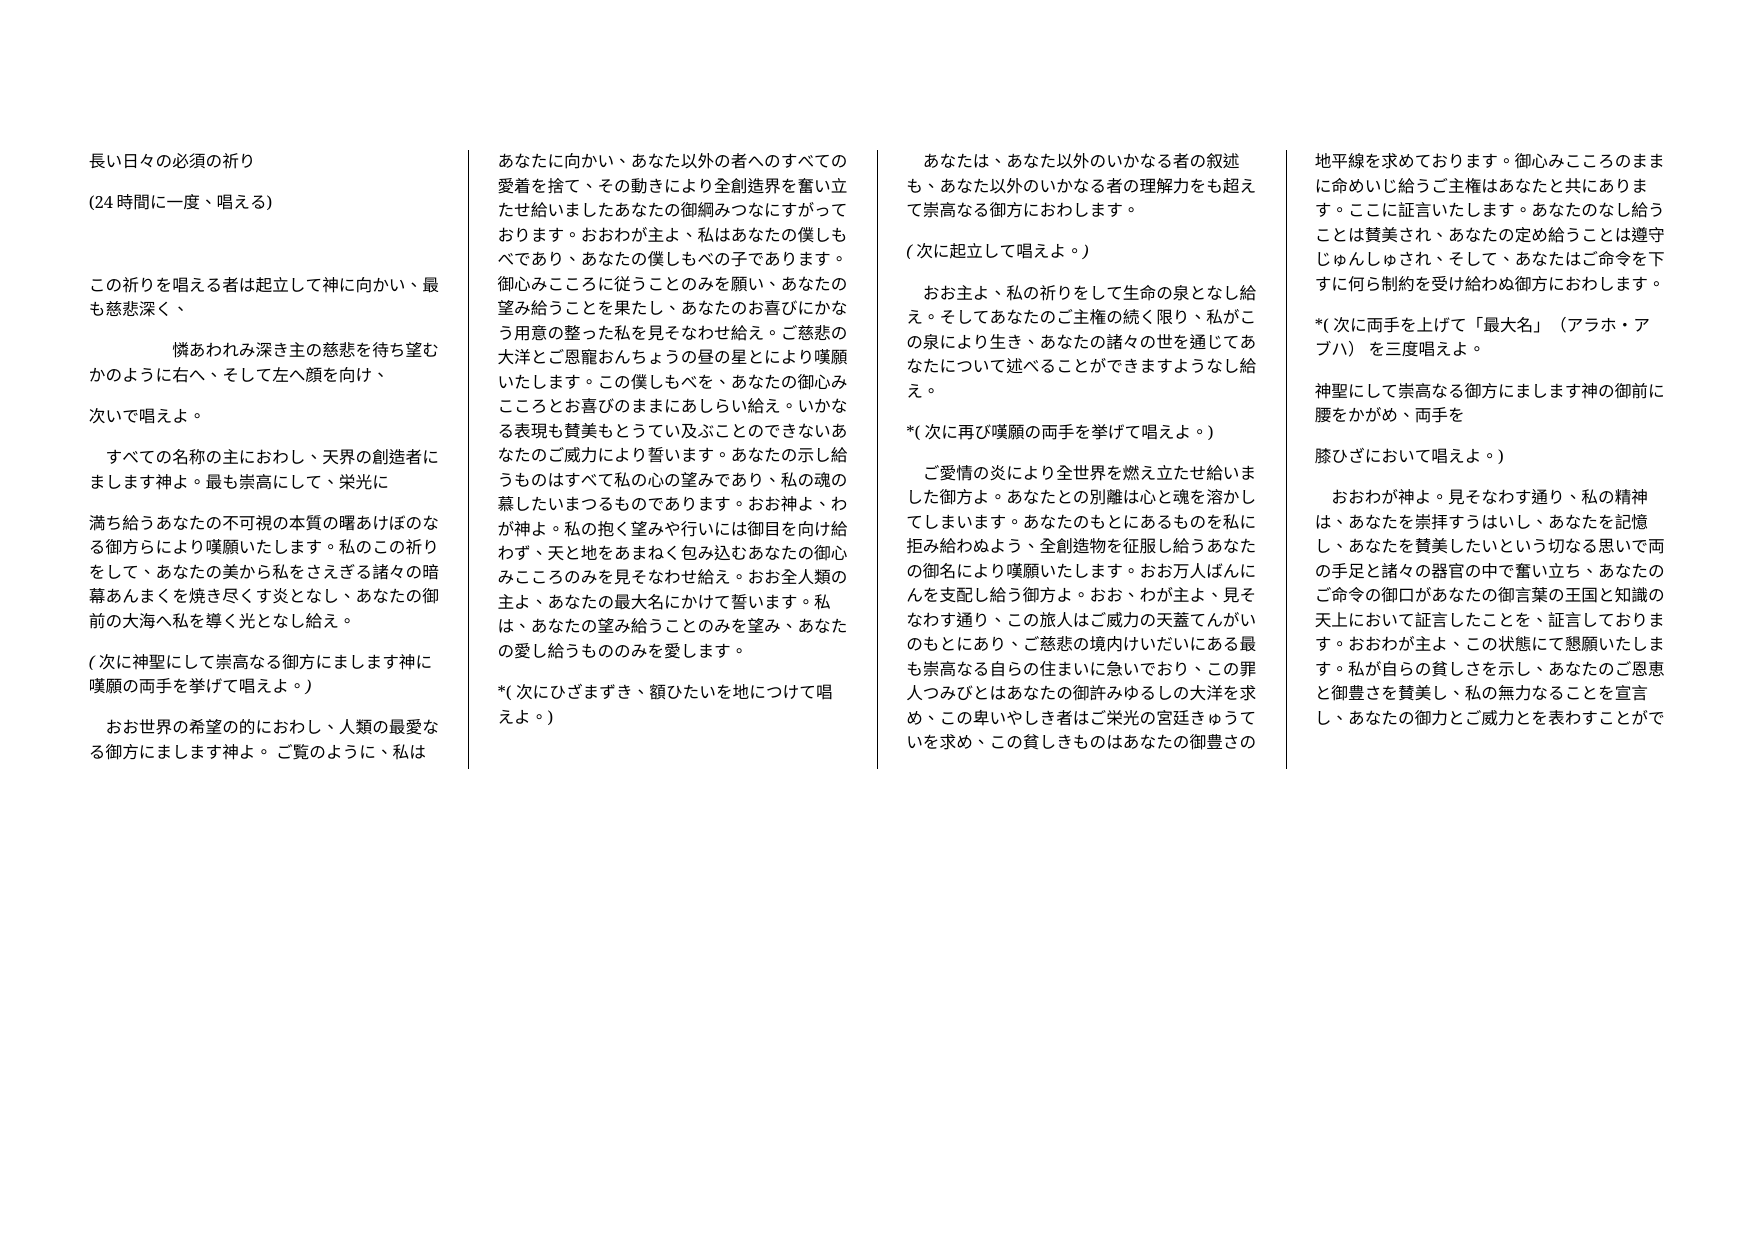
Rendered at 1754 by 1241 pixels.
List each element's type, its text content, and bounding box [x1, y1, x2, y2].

text 満ち給うあなたの不可視の本質の曙あけぼのなる御方らにより嘆願いたします。私のこの祈りをして、あなたの美から私をさえぎる諸々の暗幕あんまくを焼き尽くす炎となし、あなたの御前の大海へ私を導く光となし給え。 [89, 511, 439, 632]
text ( 次に起立して唱えよ。) [906, 240, 1257, 263]
text *( 次に両手を上げて「最大名」（アラホ・アブハ） を三度唱えよ。 [1314, 313, 1665, 361]
text すべての名称の主におわし、天界の創造者にまします神よ。最も崇高にして、栄光に [89, 446, 439, 493]
text 膝ひざにおいて唱えよ。) [1314, 445, 1665, 467]
text (24時間に一度、唱える) [89, 191, 439, 214]
text おお主よ、私の祈りをして生命の泉となし給え。そしてあなたのご主権の続く限り、私がこの泉により生き、あなたの諸々の世を通じてあなたについて述べることができますようなし給え。 [906, 281, 1257, 402]
text ( 次に神聖にして崇高なる御方にまします神に 嘆願の両手を挙げて唱えよ。) [89, 651, 439, 698]
text あなたは、あなた以外のいかなる者の叙述も、あなた以外のいかなる者の理解力をも超えて崇高なる御方におわします。 [906, 150, 1257, 222]
text *( 次にひざまずき、額ひたいを地につけて唱えよ。) [497, 681, 848, 728]
text ご愛情の炎により全世界を燃え立たせ給いました御方よ。あなたとの別離は心と魂を溶かしてしまいます。あなたのもとにあるものを私に拒み給わぬよう、全創造物を征服し給うあなたの御名により嘆願いたします。おお万人ばんにんを支配し給う御方よ。おお、わが主よ、見そなわす通り、この旅人はご威力の天蓋てんがいのもとにあり、ご慈悲の境内けいだいにある最も崇高なる自らの住まいに急いでおり、この罪人つみびとはあなたの御許みゆるしの大洋を求め、この卑いやしき者はご栄光の宮廷きゅうていを求め、この貧しきものはあなたの御豊さの地平線を求めております。御心みこころのままに命めいじ給うご主権はあなたと共にあります。ここに証言いたします。あなたのなし給うことは賛美され、あなたの定め給うことは遵守じゅんしゅされ、そして、あなたはご命令を下すに何ら制約を受け給わぬ御方におわします。 [906, 461, 1257, 753]
text *( 次に再び嘆願の両手を挙げて唱えよ。) [906, 420, 1257, 443]
text おおわが神よ。見そなわす通り、私の精神は、あなたを崇拝すうはいし、あなたを記憶し、あなたを賛美したいという切なる思いで両の手足と諸々の器官の中で奮い立ち、あなたのご命令の御口があなたの御言葉の王国と知識の天上において証言したことを、証言しております。おおわが主よ、この状態にて懇願いたします。私が自らの貧しさを示し、あなたのご恩恵と御豊さを賛美し、私の無力なることを宣言し、あなたの御力とご威力とを表わすことができますよう、あなたと共にあるすべてのものを私に与え給え。 [1314, 486, 1665, 729]
text 次いで唱えよ。 [89, 405, 439, 427]
text 憐あわれみ深き主の慈悲を待ち望むかのように右へ、そして左へ顔を向け、 [89, 339, 439, 386]
text 長い日々の必須の祈り [89, 150, 439, 173]
text おお世界の希望の的におわし、人類の最愛なる御方にまします神よ。 ご覧のように、私はあなたに向かい、あなた以外の者へのすべての愛着を捨て、その動きにより全創造界を奮い立たせ給いましたあなたの御綱みつなにすがっております。おおわが主よ、私はあなたの僕しもべであり、あなたの僕しもべの子であります。御心みこころに従うことのみを願い、あなたの望み給うことを果たし、あなたのお喜びにかなう用意の整った私を見そなわせ給え。ご慈悲の大洋とご恩寵おんちょうの昼の星とにより嘆願いたします。この僕しもべを、あなたの御心みこころとお喜びのままにあしらい給え。いかなる表現も賛美もとうてい及ぶことのできないあなたのご威力により誓います。あなたの示し給うものはすべて私の心の望みであり、私の魂の慕したいまつるものであります。おお神よ、わが神よ。私の抱く望みや行いには御目を向け給わず、天と地をあまねく包み込むあなたの御心みこころのみを見そなわせ給え。おお全人類の主よ、あなたの最大名にかけて誓います。私は、あなたの望み給うことのみを望み、あなたの愛し給うもののみを愛します。 [497, 150, 848, 662]
text ご愛情の炎により全世界を燃え立たせ給いました御方よ。あなたとの別離は心と魂を溶かしてしまいます。あなたのもとにあるものを私に拒み給わぬよう、全創造物を征服し給うあなたの御名により嘆願いたします。おお万人ばんにんを支配し給う御方よ。おお、わが主よ、見そなわす通り、この旅人はご威力の天蓋てんがいのもとにあり、ご慈悲の境内けいだいにある最も崇高なる自らの住まいに急いでおり、この罪人つみびとはあなたの御許みゆるしの大洋を求め、この卑いやしき者はご栄光の宮廷きゅうていを求め、この貧しきものはあなたの御豊さの地平線を求めております。御心みこころのままに命めいじ給うご主権はあなたと共にあります。ここに証言いたします。あなたのなし給うことは賛美され、あなたの定め給うことは遵守じゅんしゅされ、そして、あなたはご命令を下すに何ら制約を受け給わぬ御方におわします。 [1314, 150, 1665, 295]
text この祈りを唱える者は起立して神に向かい、最も慈悲深く、 [89, 273, 439, 321]
text 神聖にして崇高なる御方にまします神の御前に腰をかがめ、両手を [1314, 379, 1665, 426]
